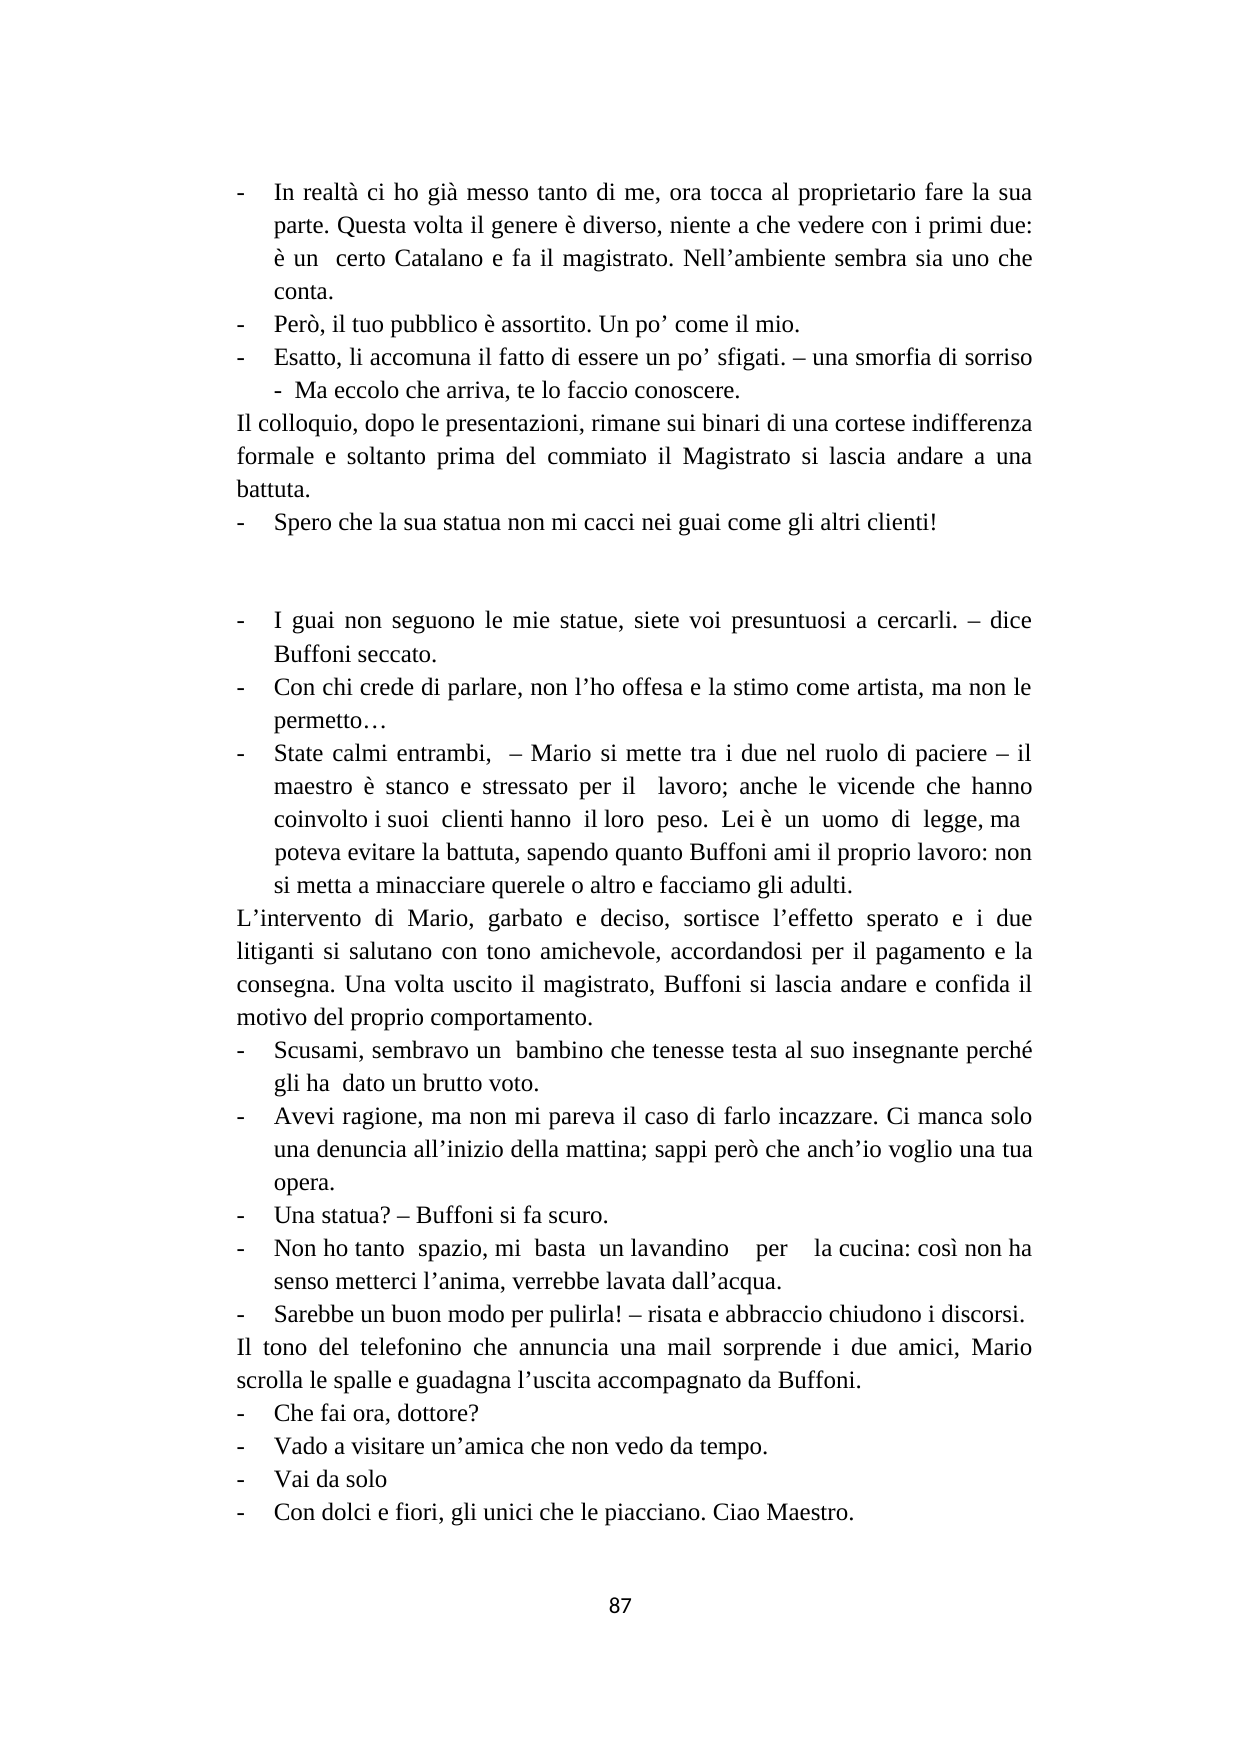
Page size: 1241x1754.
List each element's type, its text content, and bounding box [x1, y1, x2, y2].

text Il tono del telefonino che annuncia una mail sorprende i due amici, Mario scrolla le spalle e guadagna l’uscita accompagnato da Buffoni. [236, 1332, 1033, 1394]
list Sarebbe un buon modo per pulirla! – risata e abbraccio chiudono i discorsi. [236, 1299, 1033, 1328]
list Una statua? – Buffoni si fa scuro. [236, 1200, 1033, 1229]
list Con dolci e fiori, gli unici che le piacciano. Ciao Maestro. [236, 1497, 1033, 1526]
text L’intervento di Mario, garbato e deciso, sortisce l’effetto sperato e i due litiganti si salutano con tono amichevole, accordandosi per il pagamento e la consegna. Una volta uscito il magistrato, Buffoni si lascia andare e confida il motivo del proprio comportamento. [236, 903, 1033, 1031]
list Che fai ora, dottore? [236, 1398, 1033, 1427]
text Il colloquio, dopo le presentazioni, rimane sui binari di una cortese indifferenza formale e soltanto prima del commiato il Magistrato si lascia andare a una battuta. [236, 408, 1033, 503]
list Spero che la sua statua non mi cacci nei guai come gli altri clienti! [236, 507, 1033, 536]
list Vai da solo [236, 1464, 1033, 1493]
list In realtà ci ho già messo tanto di me, ora tocca al proprietario fare la sua parte. Questa volta il genere è diverso, niente a che vedere con i primi due: è un certo Catalano e fa il magistrato. Nell’ambiente sembra sia uno che conta. [236, 177, 1033, 305]
list Esatto, li accomuna il fatto di essere un po’ sfigati. – una smorfia di sorriso - Ma eccolo che arriva, te lo faccio conoscere. [236, 342, 1033, 404]
list Non ho tanto spazio, mi basta un lavandino per la cucina: così non ha senso metterci l’anima, verrebbe lavata dall’acqua. [236, 1233, 1033, 1295]
list Avevi ragione, ma non mi pareva il caso di farlo incazzare. Ci manca solo una denuncia all’inizio della mattina; sappi però che anch’io voglio una tua opera. [236, 1101, 1033, 1196]
list Però, il tuo pubblico è assortito. Un po’ come il mio. [236, 309, 1033, 338]
list State calmi entrambi, – Mario si mette tra i due nel ruolo di paciere – il maestro è stanco e stressato per il lavoro; anche le vicende che hanno coinvolto i suoi clienti hanno il loro peso. Lei è un uomo di legge, ma [236, 738, 1033, 832]
list Scusami, sembravo un bambino che tenesse testa al suo insegnante perché gli ha dato un brutto voto. [236, 1035, 1033, 1097]
list Vado a visitare un’amica che non vedo da tempo. [236, 1431, 1033, 1460]
list poteva evitare la battuta, sapendo quanto Buffoni ami il proprio lavoro: non si metta a minacciare querele o altro e facciamo gli adulti. [236, 837, 1033, 898]
list I guai non seguono le mie statue, siete voi presuntuosi a cercarli. – dice Buffoni seccato. [236, 606, 1033, 667]
list Con chi crede di parlare, non l’ho offesa e la stimo come artista, ma non le permetto… [236, 672, 1033, 733]
